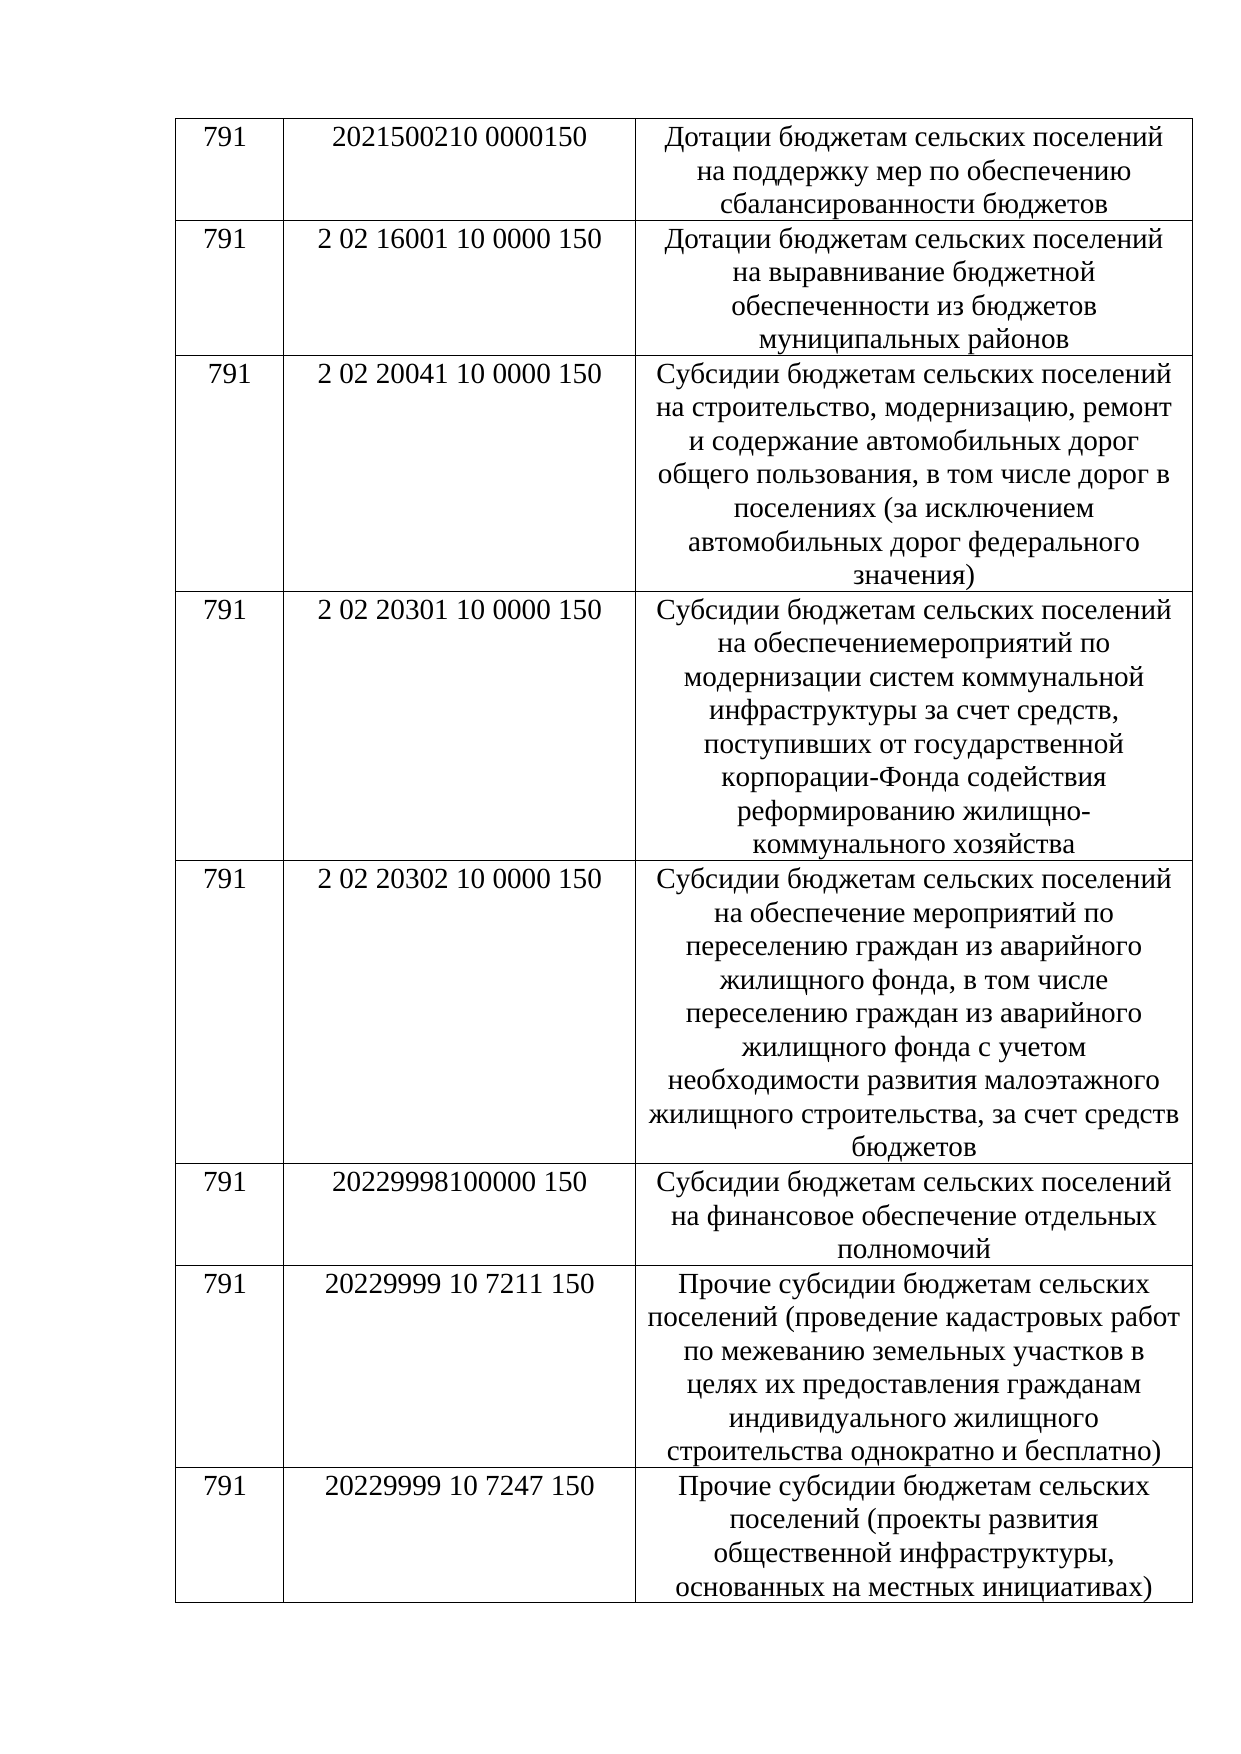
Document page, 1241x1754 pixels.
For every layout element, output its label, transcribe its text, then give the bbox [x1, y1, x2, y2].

table_cell 20229999 10 7211 150 [284, 1266, 635, 1467]
table_cell 20229999 10 7247 150 [284, 1468, 635, 1602]
table_cell 791 [176, 1468, 283, 1602]
table_cell 791 [176, 356, 283, 591]
table_cell 791 [176, 861, 283, 1163]
table_cell Субсидии бюджетам сельских поселений на строительство, модернизацию, ремонт и содержание автомобильных дорог общего пользования, в том числе дорог в поселениях (за исключением автомобильных дорог федерального значения) [636, 356, 1192, 591]
table_cell 2 02 16001 10 0000 150 [284, 221, 635, 355]
table_cell 2 02 20041 10 0000 150 [284, 356, 635, 591]
table_cell Субсидии бюджетам сельских поселений на обеспечениемероприятий по модернизации систем коммунальной инфраструктуры за счет средств, поступивших от государственной корпорации-Фонда содействия реформированию жилищно-коммунального хозяйства [636, 592, 1192, 860]
table_cell 791 [176, 592, 283, 860]
table_cell Дотации бюджетам сельских поселений на поддержку мер по обеспечению сбалансированности бюджетов [636, 119, 1192, 220]
table_cell Прочие субсидии бюджетам сельских поселений (проведение кадастровых работ по межеванию земельных участков в целях их предоставления гражданам индивидуального жилищного строительства однократно и бесплатно) [636, 1266, 1192, 1467]
table_cell 791 [176, 1164, 283, 1265]
table_cell Субсидии бюджетам сельских поселений на финансовое обеспечение отдельных полномочий [636, 1164, 1192, 1265]
table_cell 2021500210 0000150 [284, 119, 635, 220]
table_cell 20229998100000 150 [284, 1164, 635, 1265]
table_cell 2 02 20302 10 0000 150 [284, 861, 635, 1163]
table_cell 791 [176, 119, 283, 220]
table_cell 791 [176, 221, 283, 355]
table_cell Прочие субсидии бюджетам сельских поселений (проекты развития общественной инфраструктуры, основанных на местных инициативах) [636, 1468, 1192, 1602]
table_cell 2 02 20301 10 0000 150 [284, 592, 635, 860]
table_cell Дотации бюджетам сельских поселений на выравнивание бюджетной обеспеченности из бюджетов муниципальных районов [636, 221, 1192, 355]
table_cell 791 [176, 1266, 283, 1467]
table_cell Субсидии бюджетам сельских поселений на обеспечение мероприятий по переселению граждан из аварийного жилищного фонда, в том числе переселению граждан из аварийного жилищного фонда с учетом необходимости развития малоэтажного жилищного строительства, за счет средств бюджетов [636, 861, 1192, 1163]
